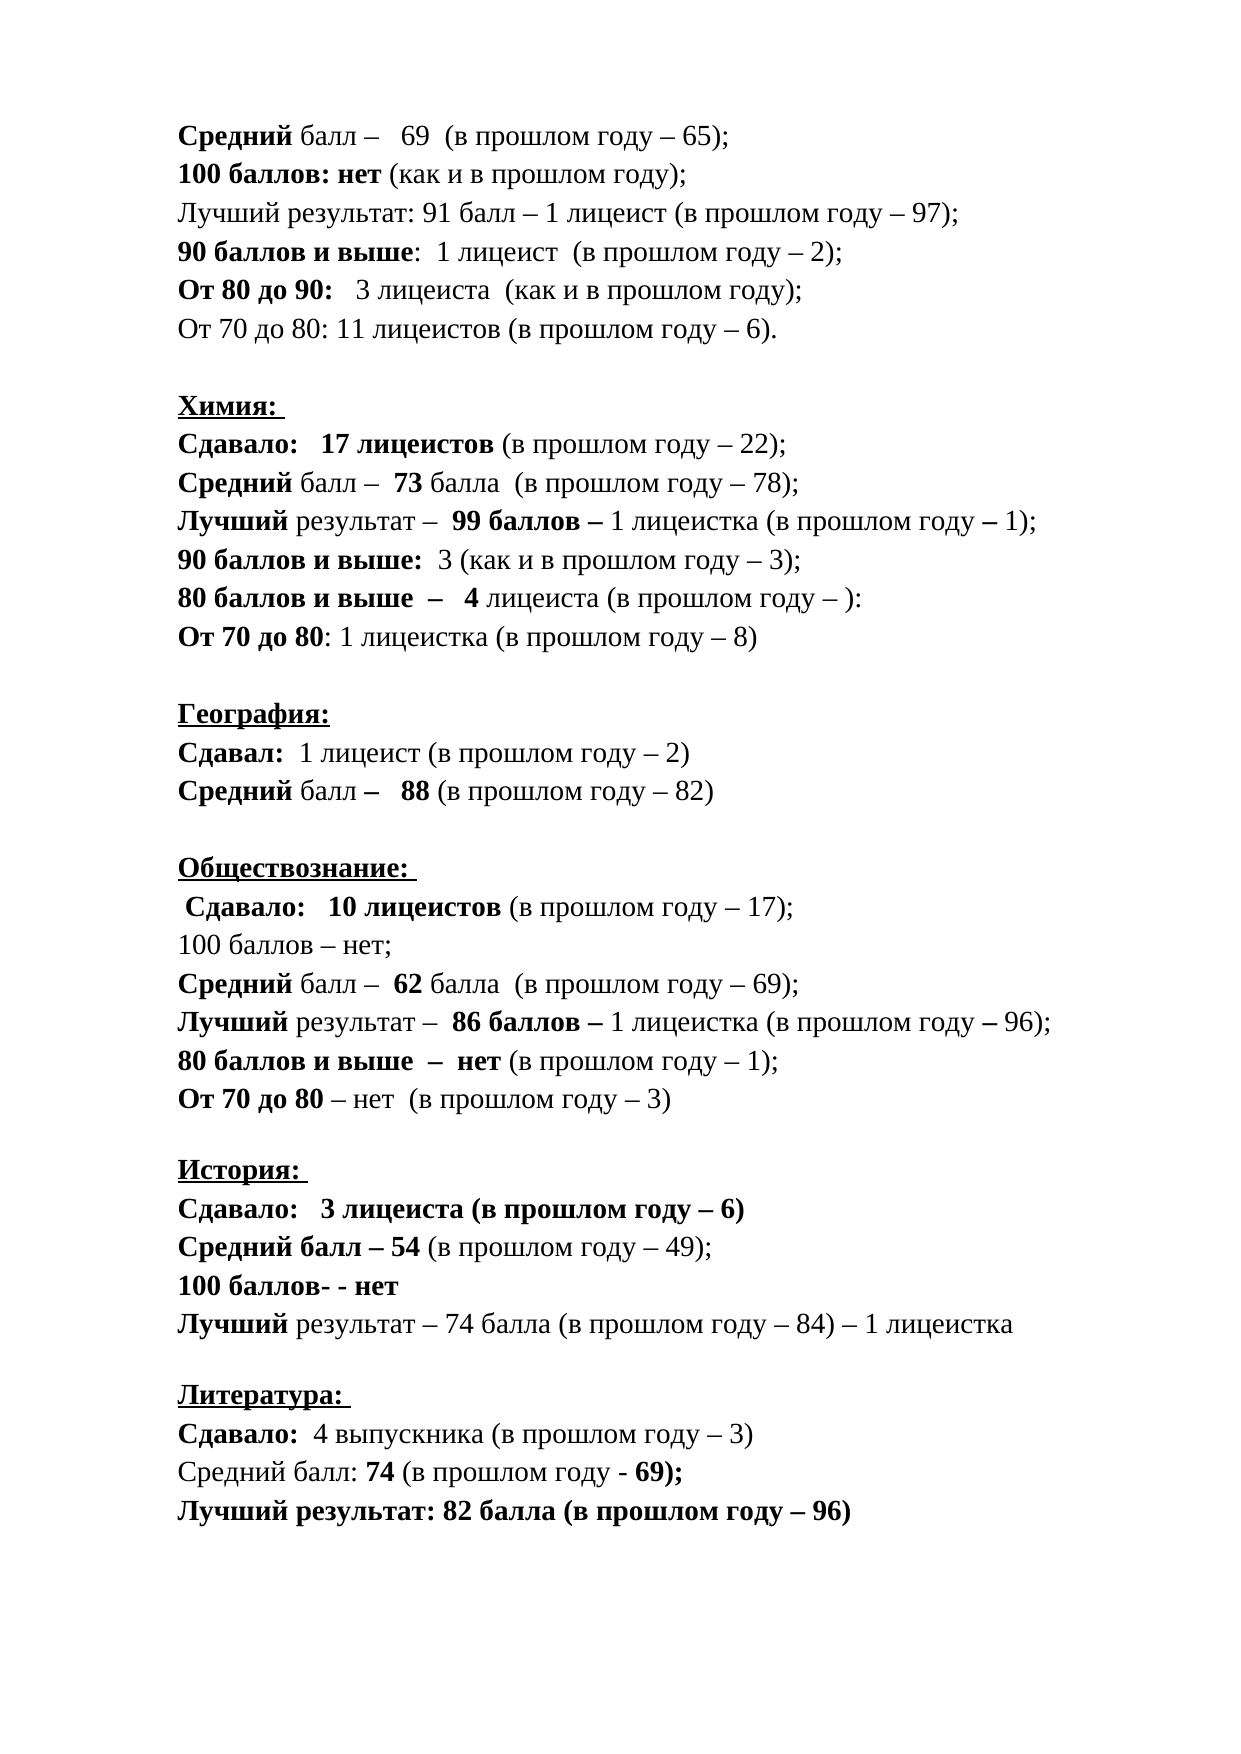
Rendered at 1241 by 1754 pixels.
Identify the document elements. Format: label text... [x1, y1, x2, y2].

text 90 баллов и выше: 3 (как и в прошлом году – 3); [177, 542, 1152, 576]
text Сдавало: 10 лицеистов (в прошлом году – 17); [177, 889, 1152, 922]
text 80 баллов и выше – 4 лицеиста (в прошлом году – ): [177, 581, 1152, 614]
text География: [177, 696, 1152, 730]
text Средний балл: 74 (в прошлом году - 69); [177, 1454, 1152, 1488]
text 100 баллов – нет; [177, 927, 1152, 961]
text Средний балл – 54 (в прошлом году – 49); [177, 1229, 1152, 1263]
text Обществознание: [177, 850, 1152, 884]
text Химия: [177, 388, 1152, 421]
text Литература: [177, 1377, 1152, 1411]
text Лучший результат: 91 балл – 1 лицеист (в прошлом году – 97); [177, 195, 1152, 229]
text 100 баллов- - нет [177, 1268, 1152, 1302]
text Лучший результат – 99 баллов – 1 лицеистка (в прошлом году – 1); [177, 503, 1152, 537]
text Сдавало: 17 лицеистов (в прошлом году – 22); [177, 426, 1152, 460]
text Лучший результат: 82 балла (в прошлом году – 96) [177, 1493, 1152, 1526]
text Средний балл – 88 (в прошлом году – 82) [177, 773, 1152, 807]
text 80 баллов и выше – нет (в прошлом году – 1); [177, 1043, 1152, 1077]
text От 70 до 80: 1 лицеистка (в прошлом году – 8) [177, 619, 1152, 653]
text Средний балл – 62 балла (в прошлом году – 69); [177, 966, 1152, 999]
text От 80 до 90: 3 лицеиста (как и в прошлом году); [177, 272, 1152, 306]
text Лучший результат – 86 баллов – 1 лицеистка (в прошлом году – 96); [177, 1004, 1152, 1038]
text От 70 до 80 – нет (в прошлом году – 3) [177, 1082, 1152, 1115]
text Лучший результат – 74 балла (в прошлом году – 84) – 1 лицеистка [177, 1307, 1152, 1340]
text Сдавал: 1 лицеист (в прошлом году – 2) [177, 735, 1152, 768]
text История: [177, 1152, 1152, 1186]
text Сдавало: 3 лицеиста (в прошлом году – 6) [177, 1191, 1152, 1224]
text Средний балл – 69 (в прошлом году – 65); [177, 118, 1152, 152]
text От 70 до 80: 11 лицеистов (в прошлом году – 6). [177, 311, 1152, 344]
text Средний балл – 73 балла (в прошлом году – 78); [177, 465, 1152, 498]
text Сдавало: 4 выпускника (в прошлом году – 3) [177, 1416, 1152, 1449]
text 90 баллов и выше: 1 лицеист (в прошлом году – 2); [177, 234, 1152, 267]
text 100 баллов: нет (как и в прошлом году); [177, 157, 1152, 190]
